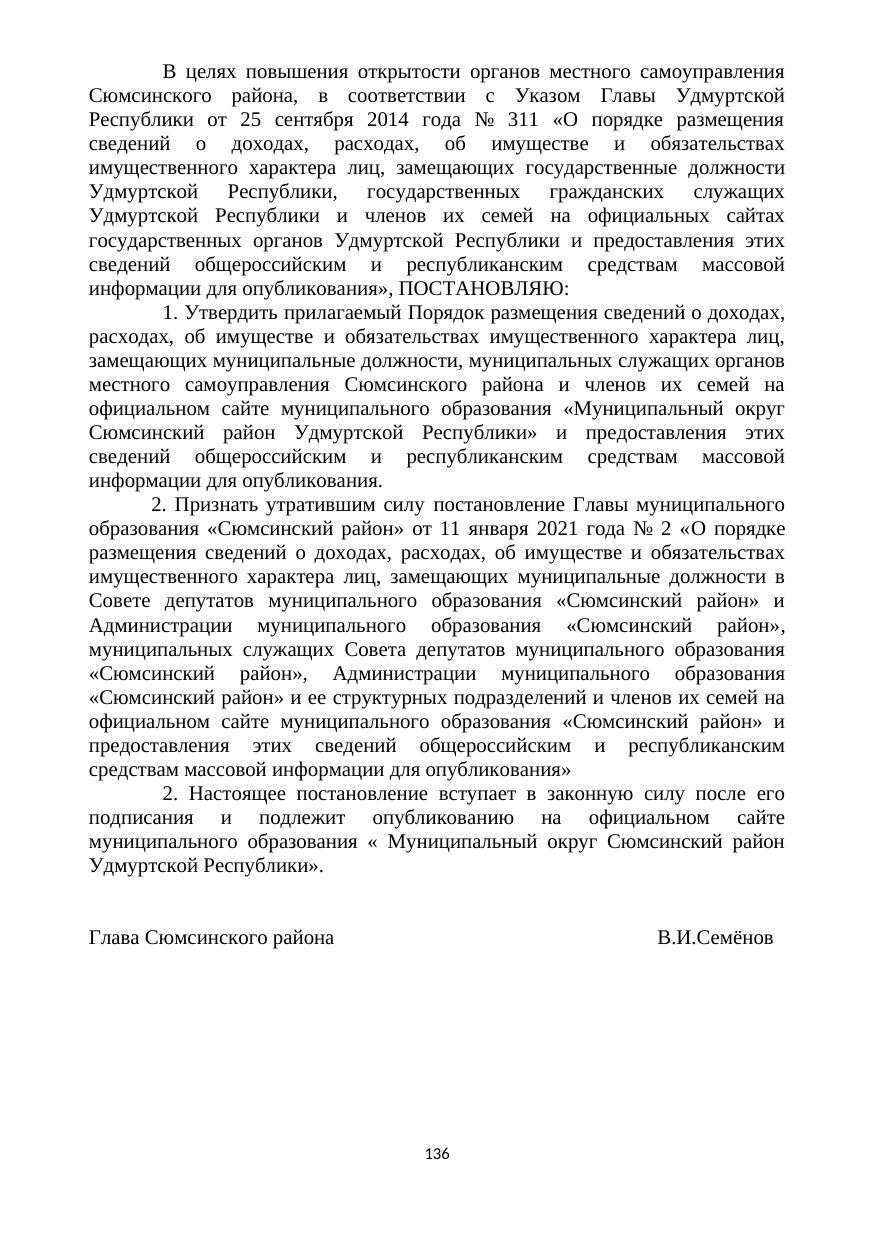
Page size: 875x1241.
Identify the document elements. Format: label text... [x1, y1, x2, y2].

text 1. Утвердить прилагаемый Порядок размещения сведений о доходах, расходах, об имуществе и обязательствах имущественного характера лиц, замещающих муниципальные должности, муниципальных служащих органов местного самоуправления Сюмсинского района и членов их семей на официальном сайте муниципального образования «Муниципальный округ Сюмсинский район Удмуртской Республики» и предоставления этих сведений общероссийским и республиканским средствам массовой информации для опубликования. [89, 300, 785, 492]
text 2. Признать утратившим силу постановление Главы муниципального образования «Сюмсинский район» от 11 января 2021 года № 2 «О порядке размещения сведений о доходах, расходах, об имуществе и обязательствах имущественного характера лиц, замещающих муниципальные должности в Совете депутатов муниципального образования «Сюмсинский район» и Администрации муниципального образования «Сюмсинский район», муниципальных служащих Совета депутатов муниципального образования «Сюмсинский район», Администрации муниципального образования «Сюмсинский район» и ее структурных подразделений и членов их семей на официальном сайте муниципального образования «Сюмсинский район» и предоставления этих сведений общероссийским и республиканским средствам массовой информации для опубликования» [89, 492, 785, 781]
text В целях повышения открытости органов местного самоуправления Сюмсинского района, в соответствии с Указом Главы Удмуртской Республики от 25 сентября 2014 года № 311 «О порядке размещения сведений о доходах, расходах, об имуществе и обязательствах имущественного характера лиц, замещающих государственные должности Удмуртской Республики, государственных гражданских служащих Удмуртской Республики и членов их семей на официальных сайтах государственных органов Удмуртской Республики и предоставления этих сведений общероссийским и республиканским средствам массовой информации для опубликования», ПОСТАНОВЛЯЮ: [89, 59, 785, 300]
text Глава Сюмсинского района В.И.Семёнов [89, 925, 785, 949]
text 2. Настоящее постановление вступает в законную силу после его подписания и подлежит опубликованию на официальном сайте муниципального образования « Муниципальный округ Сюмсинский район Удмуртской Республики». [89, 781, 785, 877]
